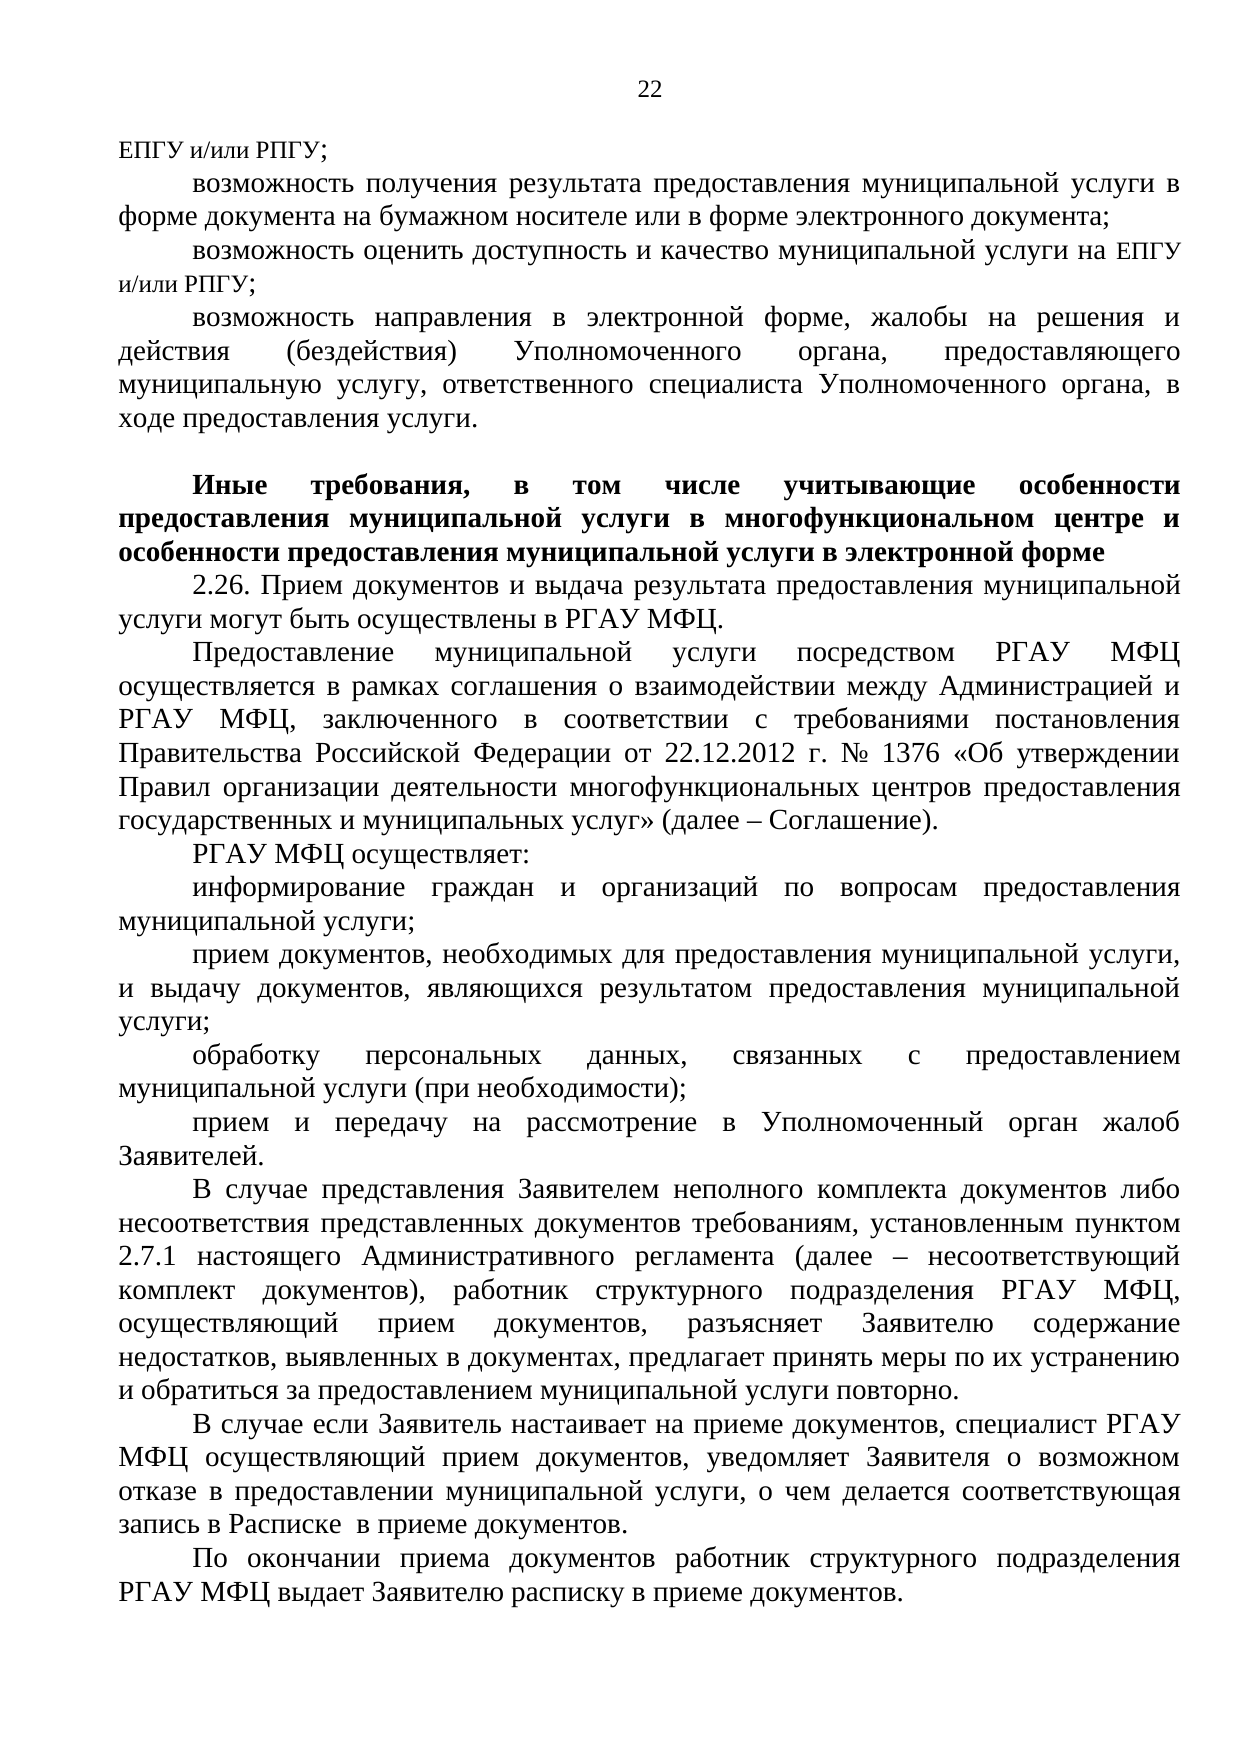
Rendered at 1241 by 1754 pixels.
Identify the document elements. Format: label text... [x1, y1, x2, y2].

text обработку персональных данных, связанных с предоставлением муниципальной услуги (при необходимости); [118, 1037, 1181, 1104]
text РГАУ МФЦ осуществляет: [118, 836, 1181, 869]
text возможность оценить доступность и качество муниципальной услуги на ЕПГУ и/или РПГУ; [118, 232, 1181, 299]
text прием и передачу на рассмотрение в Уполномоченный орган жалоб Заявителей. [118, 1104, 1181, 1171]
text Предоставление муниципальной услуги посредством РГАУ МФЦ осуществляется в рамках соглашения о взаимодействии между Администрацией и РГАУ МФЦ, заключенного в соответствии с требованиями постановления Правительства Российской Федерации от 22.12.2012 г. № 1376 «Об утверждении Правил организации деятельности многофункциональных центров предоставления государственных и муниципальных услуг» (далее – Соглашение). [118, 634, 1181, 836]
text 2.26. Прием документов и выдача результата предоставления муниципальной услуги могут быть осуществлены в РГАУ МФЦ. [118, 567, 1181, 634]
text В случае если Заявитель настаивает на приеме документов, специалист РГАУ МФЦ осуществляющий прием документов, уведомляет Заявителя о возможном отказе в предоставлении муниципальной услуги, о чем делается соответствующая запись в Расписке в приеме документов. [118, 1406, 1181, 1540]
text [118, 131, 1181, 165]
text прием документов, необходимых для предоставления муниципальной услуги, и выдачу документов, являющихся результатом предоставления муниципальной услуги; [118, 936, 1181, 1037]
text возможность направления в электронной форме, жалобы на решения и действия (бездействия) Уполномоченного органа, предоставляющего муниципальную услугу, ответственного специалиста Уполномоченного органа, в ходе предоставления услуги. [118, 299, 1181, 433]
text информирование граждан и организаций по вопросам предоставления муниципальной услуги; [118, 869, 1181, 936]
text Иные требования, в том числе учитывающие особенности предоставления муниципальной услуги в многофункциональном центре и особенности предоставления муниципальной услуги в электронной форме [118, 467, 1181, 567]
text По окончании приема документов работник структурного подразделения РГАУ МФЦ выдает Заявителю расписку в приеме документов. [118, 1540, 1181, 1607]
text В случае представления Заявителем неполного комплекта документов либо несоответствия представленных документов требованиям, установленным пунктом 2.7.1 настоящего Административного регламента (далее – несоответствующий комплект документов), работник структурного подразделения РГАУ МФЦ, осуществляющий прием документов, разъясняет Заявителю содержание недостатков, выявленных в документах, предлагает принять меры по их устранению и обратиться за предоставлением муниципальной услуги повторно. [118, 1171, 1181, 1406]
text возможность получения результата предоставления муниципальной услуги в форме документа на бумажном носителе или в форме электронного документа; [118, 165, 1181, 232]
